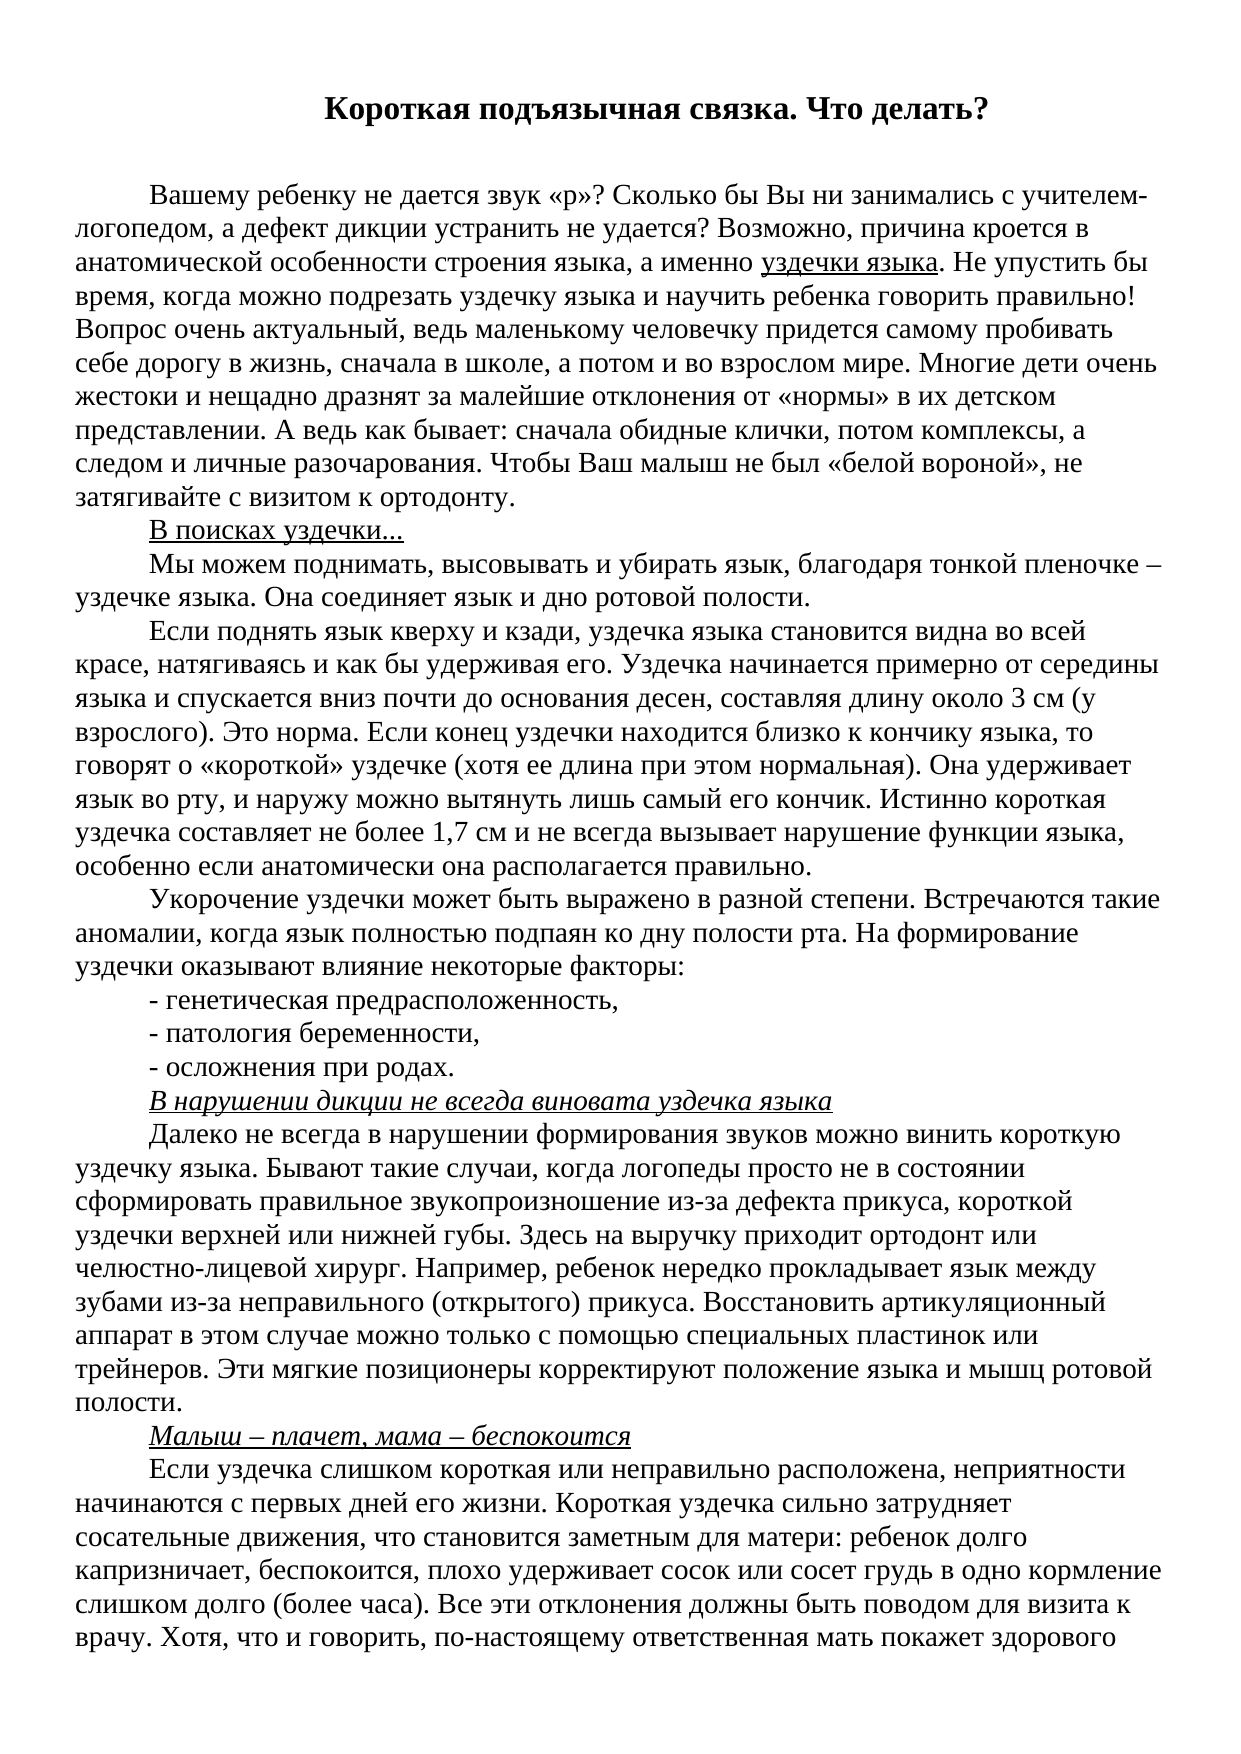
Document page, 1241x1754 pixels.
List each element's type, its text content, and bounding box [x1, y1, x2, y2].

text Малыш – плачет, мама – беспокоится [75, 1418, 1165, 1452]
text - осложнения при родах. [75, 1049, 1165, 1083]
text Вашему ребенку не дается звук «р»? Сколько бы Вы ни занимались с учителем-логопедом, а дефект дикции устранить не удается? Возможно, причина кроется в анатомической особенности строения языка, а именно уздечки языка. Не упустить бы время, когда можно подрезать уздечку языка и научить ребенка говорить правильно! Вопрос очень актуальный, ведь маленькому человечку придется самому пробивать себе дорогу в жизнь, сначала в школе, а потом и во взрослом мире. Многие дети очень жестоки и нещадно дразнят за малейшие отклонения от «нормы» в их детском представлении. А ведь как бывает: сначала обидные клички, потом комплексы, а следом и личные разочарования. Чтобы Ваш малыш не был «белой вороной», не затягивайте с визитом к ортодонту. [75, 177, 1165, 512]
text Далеко не всегда в нарушении формирования звуков можно винить короткую уздечку языка. Бывают такие случаи, когда логопеды просто не в состоянии сформировать правильное звукопроизношение из-за дефекта прикуса, короткой уздечки верхней или нижней губы. Здесь на выручку приходит ортодонт или челюстно-лицевой хирург. Например, ребенок нередко прокладывает язык между зубами из-за неправильного (открытого) прикуса. Восстановить артикуляционный аппарат в этом случае можно только с помощью специальных пластинок или трейнеров. Эти мягкие позиционеры корректируют положение языка и мышц ротовой полости. [75, 1116, 1165, 1418]
text - патология беременности, [75, 1016, 1165, 1049]
text Мы можем поднимать, высовывать и убирать язык, благодаря тонкой пленочке – уздечке языка. Она соединяет язык и дно ротовой полости. [75, 546, 1165, 613]
text Укорочение уздечки может быть выражено в разной степени. Встречаются такие аномалии, когда язык полностью подпаян ко дну полости рта. На формирование уздечки оказывают влияние некоторые факторы: [75, 881, 1165, 982]
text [75, 1452, 1165, 1653]
text В поисках уздечки... [75, 512, 1165, 546]
text В нарушении дикции не всегда виновата уздечка языка [75, 1083, 1165, 1116]
text - генетическая предрасположенность, [75, 982, 1165, 1016]
text Короткая подъязычная связка. Что делать? [75, 89, 1165, 127]
text Если поднять язык кверху и кзади, уздечка языка становится видна во всей красе, натягиваясь и как бы удерживая его. Уздечка начинается примерно от середины языка и спускается вниз почти до основания десен, составляя длину около 3 см (у взрослого). Это норма. Если конец уздечки находится близко к кончику языка, то говорят о «короткой» уздечке (хотя ее длина при этом нормальная). Она удерживает язык во рту, и наружу можно вытянуть лишь самый его кончик. Истинно короткая уздечка составляет не более 1,7 см и не всегда вызывает нарушение функции языка, особенно если анатомически она располагается правильно. [75, 613, 1165, 881]
